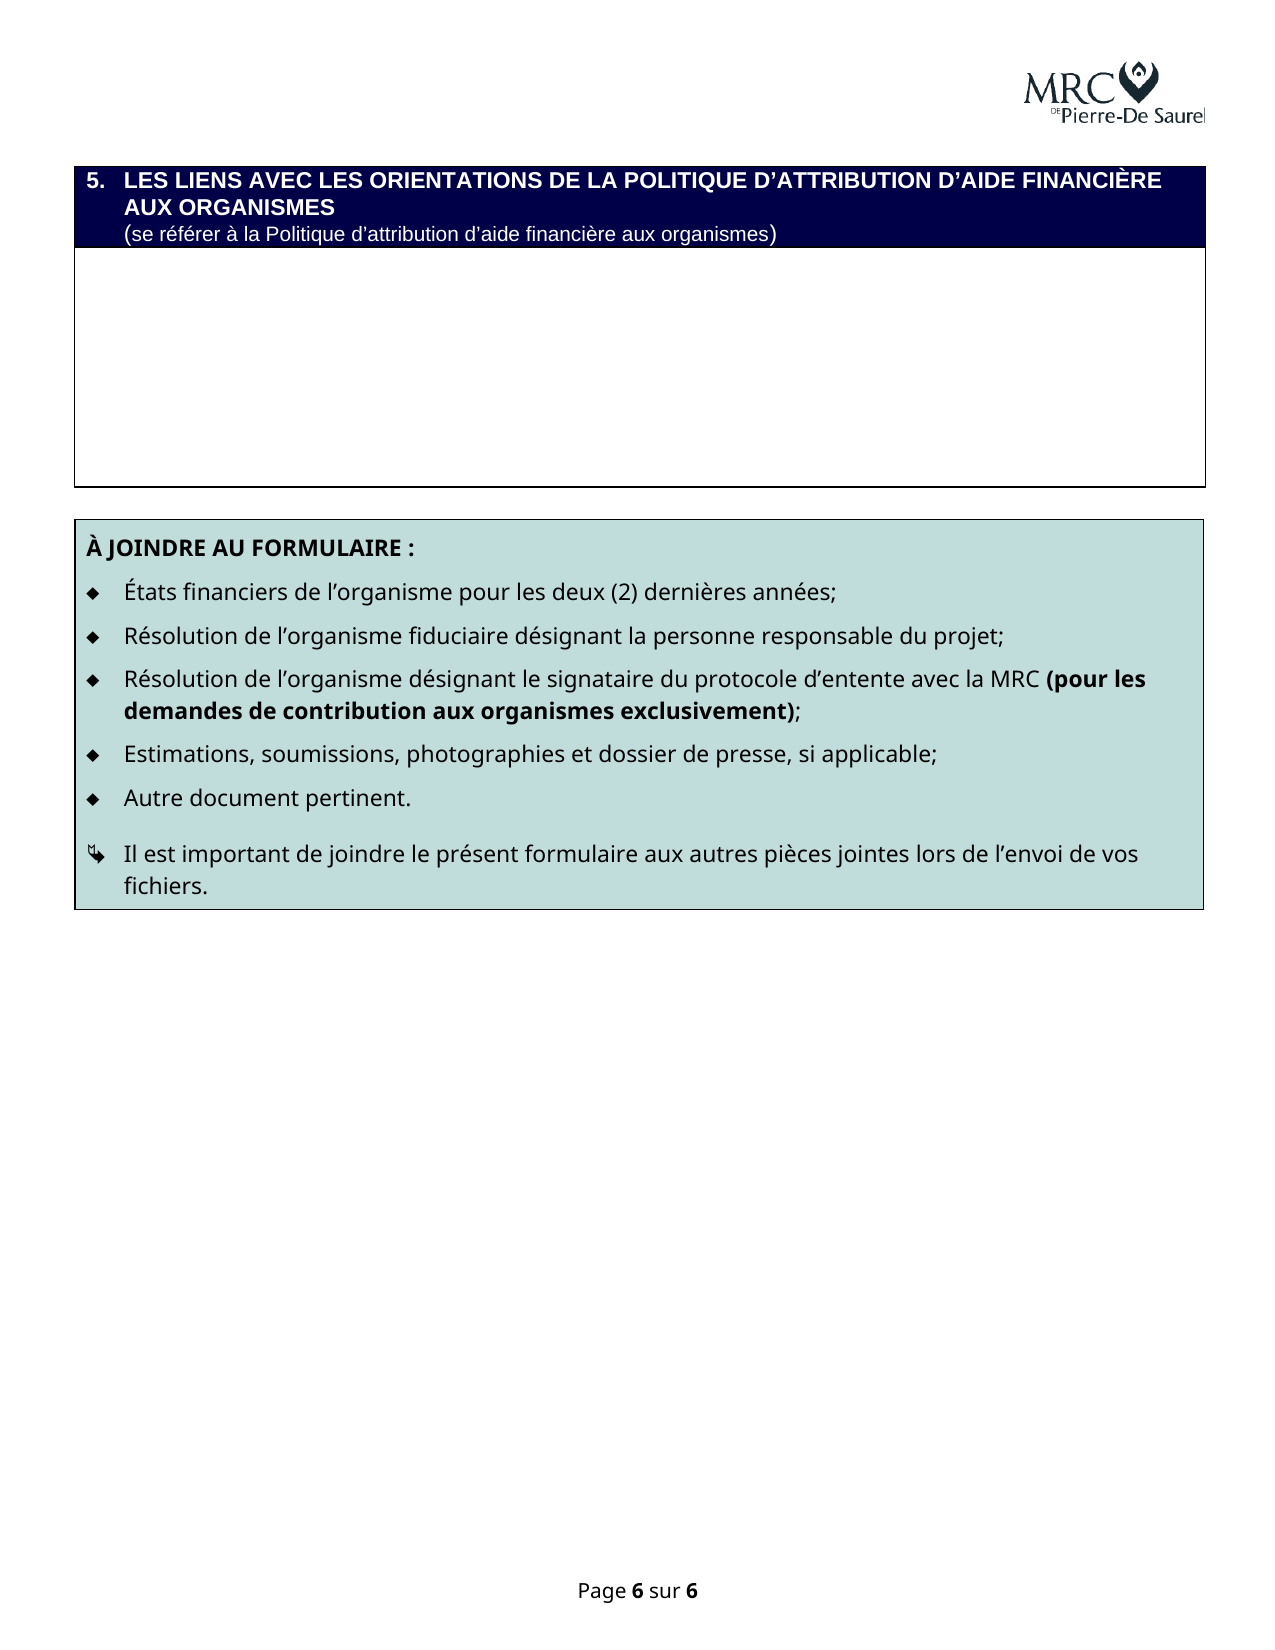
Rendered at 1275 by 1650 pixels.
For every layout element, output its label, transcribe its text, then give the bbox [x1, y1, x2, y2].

picture [1023, 61, 1205, 123]
table_header À JOINDRE AU FORMULAIRE : États financiers de l’organisme pour les deux (2) dernières années; Résolution de l’organisme fiduciaire désignant la personne responsable du projet; Résolution de l’organisme désignant le signataire du protocole d’entente avec la MRC (pour les demandes de contribution aux organismes exclusivement); Estimations, soumissions, photographies et dossier de presse, si applicable; Autre document pertinent. Il est important de joindre le présent formulaire aux autres pièces jointes lors de l’envoi de vos fichiers. [76, 520, 1203, 909]
table_cell [75, 248, 1205, 486]
table_header LES LIENS AVEC LES ORIENTATIONS DE LA POLITIQUE D’ATTRIBUTION D’AIDE FINANCIÈRE AUX ORGANISMES (se référer à la Politique d’attribution d’aide financière aux organismes) [75, 167, 1205, 246]
